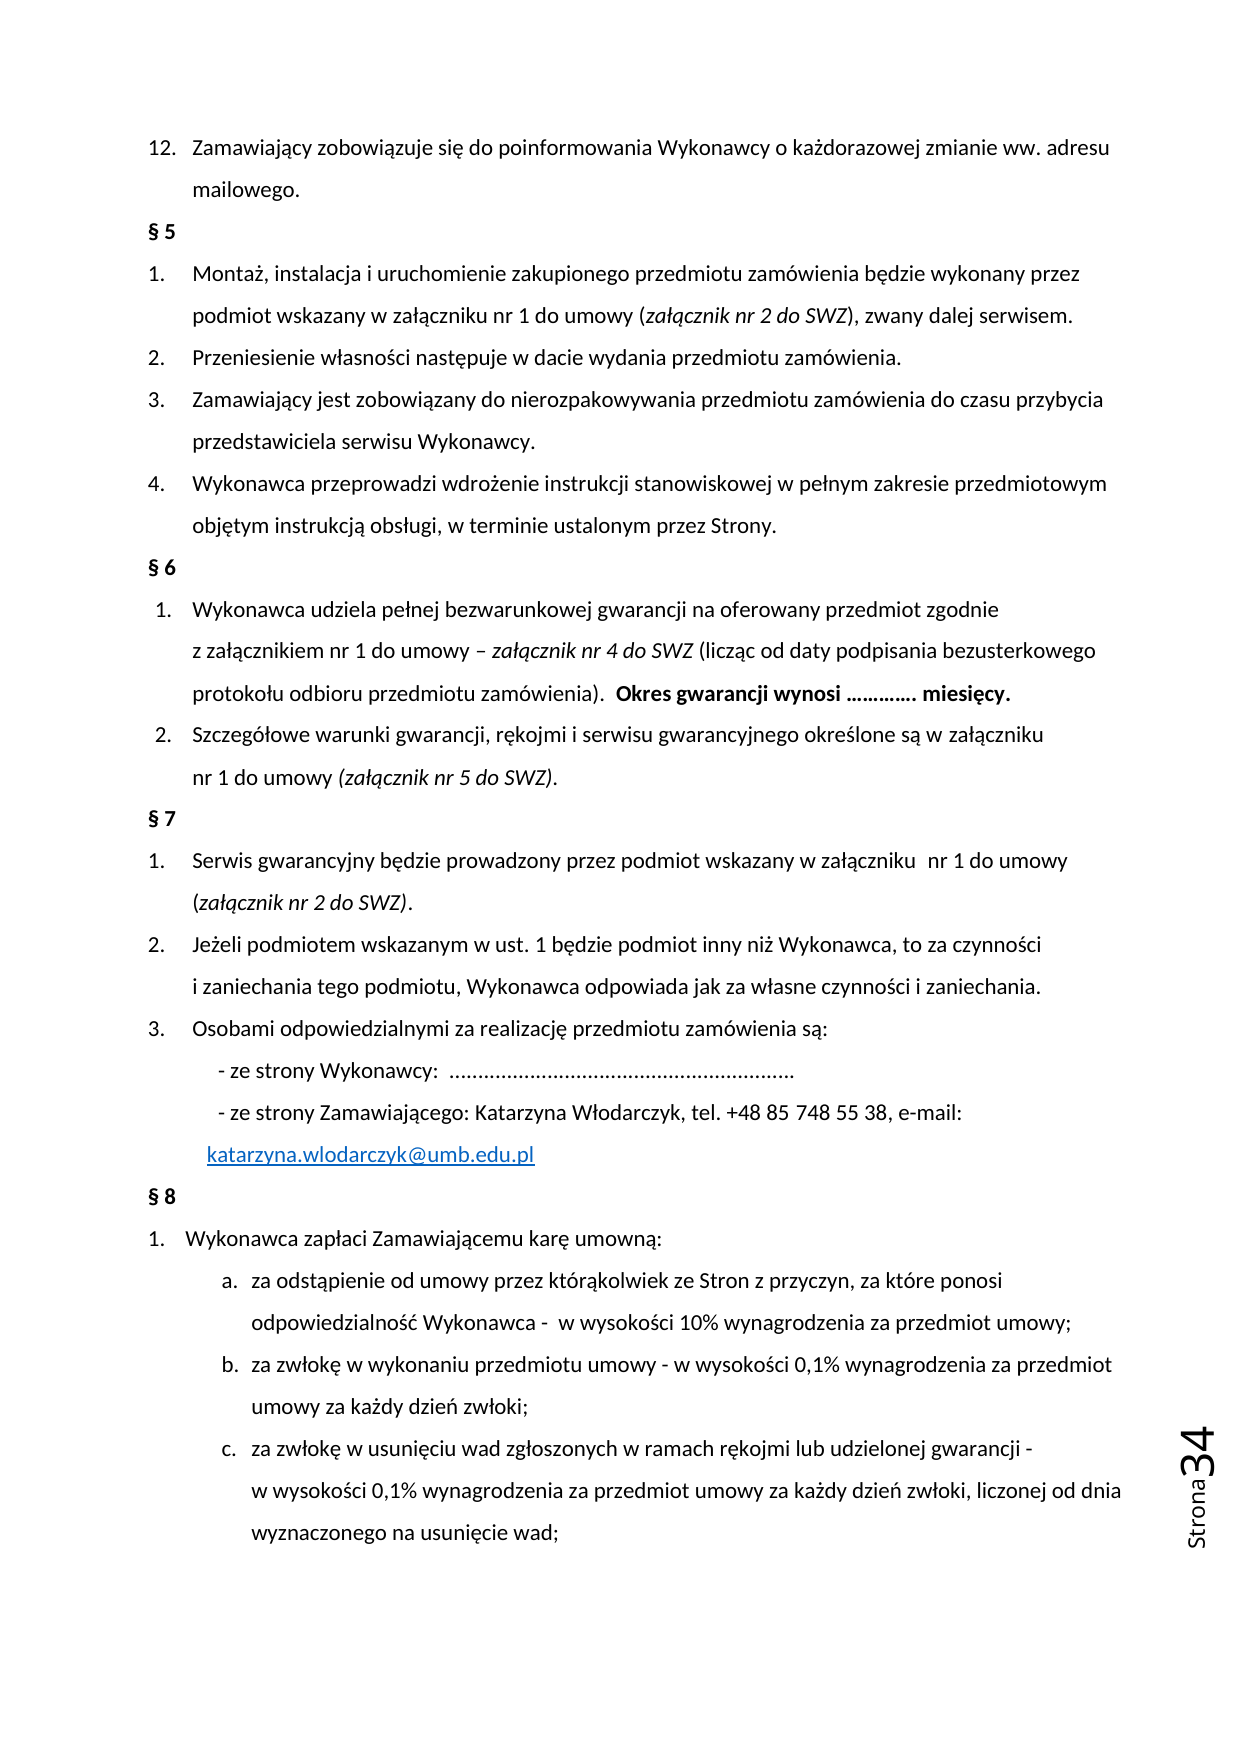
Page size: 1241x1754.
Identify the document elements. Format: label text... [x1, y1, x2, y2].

list Wykonawca zapłaci Zamawiającemu karę umowną: [148, 1224, 1152, 1252]
list Serwis gwarancyjny będzie prowadzony przez podmiot wskazany w załączniku nr 1 do umowy (załącznik nr 2 do SWZ). [148, 847, 1152, 917]
text § 7 [148, 804, 1152, 833]
text § 6 [148, 553, 1152, 581]
text § 5 [148, 217, 1152, 245]
list Zamawiający jest zobowiązany do nierozpakowywania przedmiotu zamówienia do czasu przybycia przedstawiciela serwisu Wykonawcy. [148, 385, 1152, 455]
list Montaż, instalacja i uruchomienie zakupionego przedmiotu zamówienia będzie wykonany przez podmiot wskazany w załączniku nr 1 do umowy (załącznik nr 2 do SWZ), zwany dalej serwisem. [148, 259, 1152, 329]
list Osobami odpowiedzialnymi za realizację przedmiotu zamówienia są: [148, 1014, 1152, 1042]
list za zwłokę w wykonaniu przedmiotu umowy - w wysokości 0,1% wynagrodzenia za przedmiot umowy za każdy dzień zwłoki; [221, 1350, 1152, 1420]
list Jeżeli podmiotem wskazanym w ust. 1 będzie podmiot inny niż Wykonawca, to za czynności i zaniechania tego podmiotu, Wykonawca odpowiada jak za własne czynności i zaniechania. [148, 931, 1152, 1001]
text - ze strony Wykonawcy: ............................................................ [192, 1056, 1152, 1084]
list Szczegółowe warunki gwarancji, rękojmi i serwisu gwarancyjnego określone są w załączniku nr 1 do umowy (załącznik nr 5 do SWZ). [154, 721, 1152, 791]
list Wykonawca przeprowadzi wdrożenie instrukcji stanowiskowej w pełnym zakresie przedmiotowym objętym instrukcją obsługi, w terminie ustalonym przez Strony. [148, 469, 1152, 539]
list Wykonawca udziela pełnej bezwarunkowej gwarancji na oferowany przedmiot zgodnie z załącznikiem nr 1 do umowy – załącznik nr 4 do SWZ (licząc od daty podpisania bezusterkowego protokołu odbioru przedmiotu zamówienia). Okres gwarancji wynosi …………. miesięcy. [154, 595, 1152, 707]
list za odstąpienie od umowy przez którąkolwiek ze Stron z przyczyn, za które ponosi odpowiedzialność Wykonawca - w wysokości 10% wynagrodzenia za przedmiot umowy; [221, 1266, 1152, 1336]
text - ze strony Zamawiającego: Katarzyna Włodarczyk, tel. +48 85 748 55 38, e-mail: katarzyna.wlodarczyk@umb.edu.pl [192, 1098, 1152, 1168]
list za zwłokę w usunięciu wad zgłoszonych w ramach rękojmi lub udzielonej gwarancji - w wysokości 0,1% wynagrodzenia za przedmiot umowy za każdy dzień zwłoki, liczonej od dnia wyznaczonego na usunięcie wad; [221, 1434, 1152, 1546]
list Przeniesienie własności następuje w dacie wydania przedmiotu zamówienia. [148, 343, 1152, 371]
text § 8 [148, 1182, 1152, 1210]
list Zamawiający zobowiązuje się do poinformowania Wykonawcy o każdorazowej zmianie ww. adresu mailowego. [148, 133, 1152, 203]
